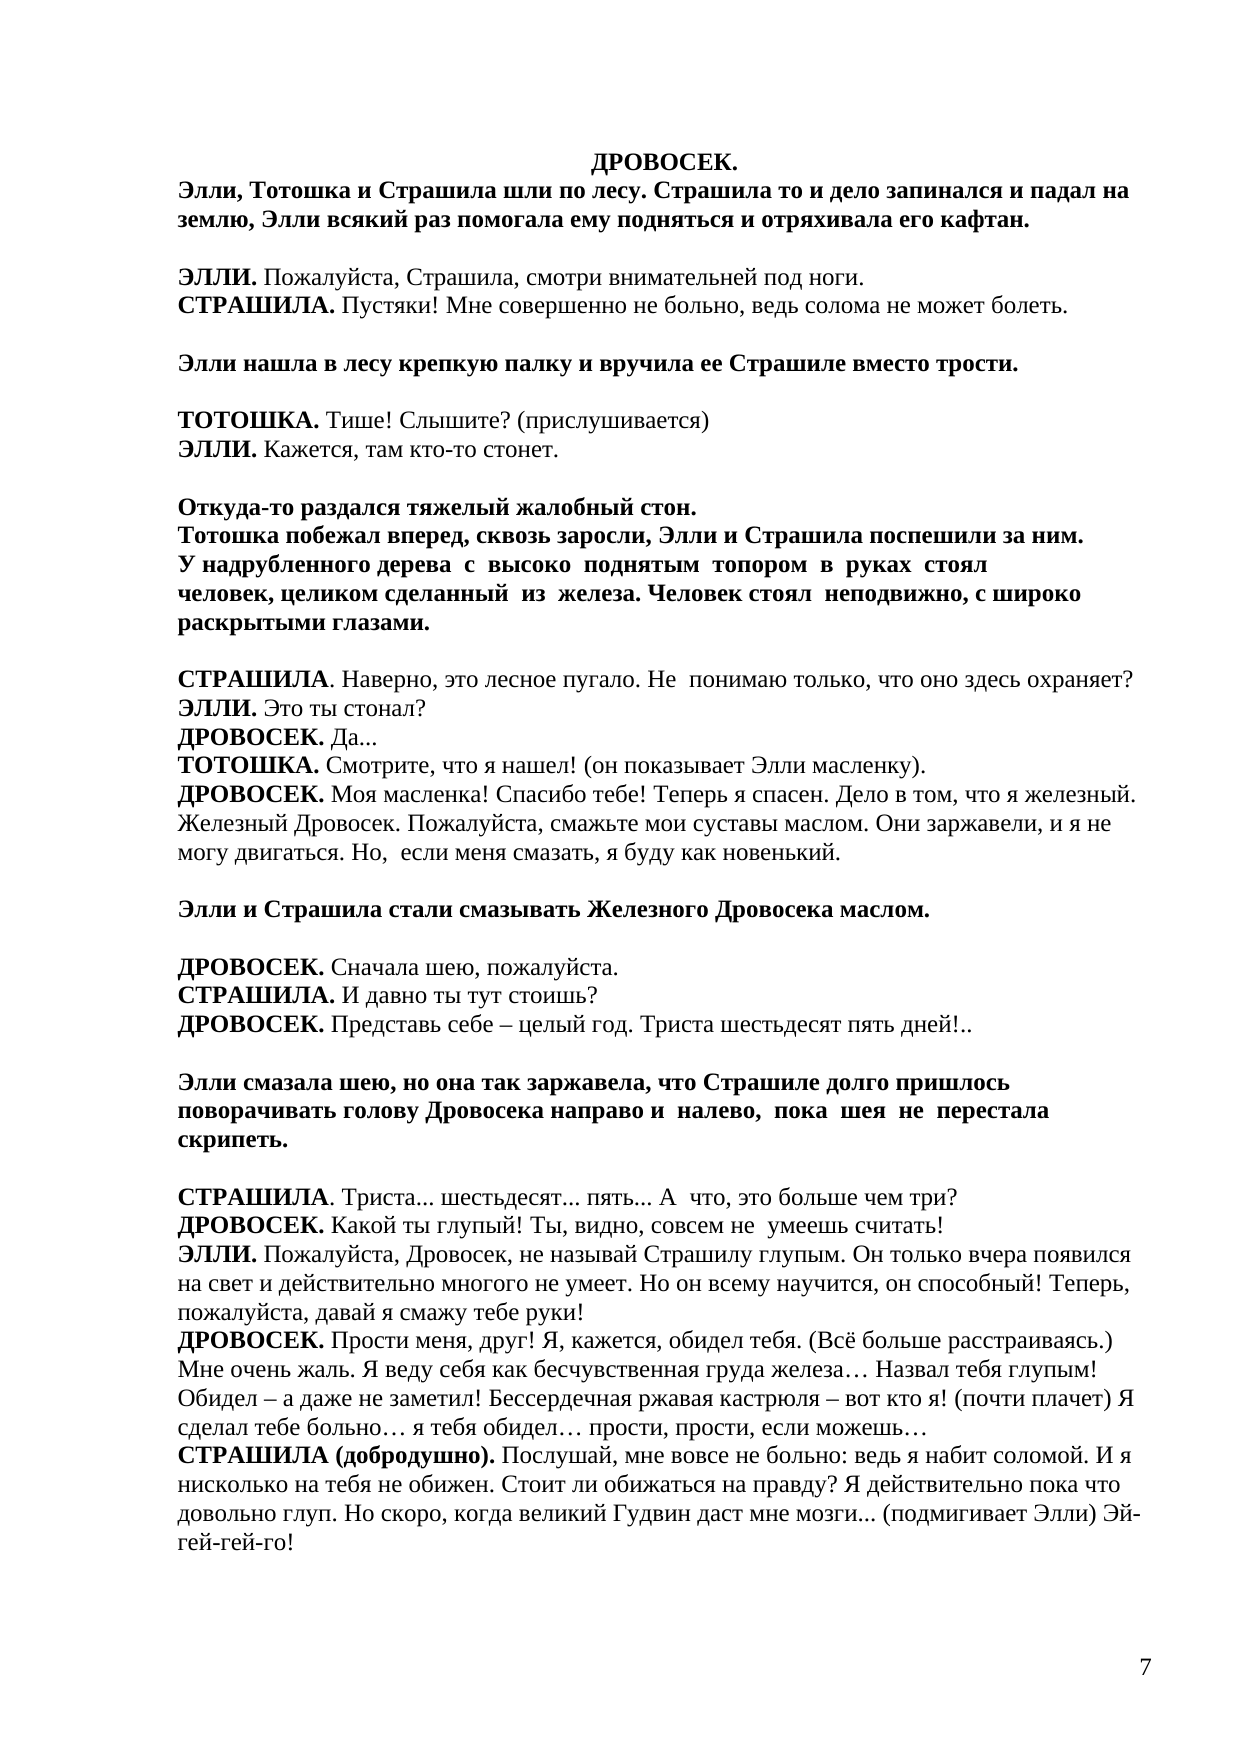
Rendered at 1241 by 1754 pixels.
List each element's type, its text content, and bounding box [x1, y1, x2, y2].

text ДРОВОСЕК. Моя масленка! Спасибо тебе! Теперь я спасен. Дело в том, что я железный. Железный Дровосек. Пожалуйста, смажьте мои суставы маслом. Они заржавели, и я не могу двигаться. Но, если меня смазать, я буду как новенький. [177, 779, 1152, 866]
text ДРОВОСЕК. Сначала шею, пожалуйста. [177, 952, 1152, 981]
text Откуда-то раздался тяжелый жалобный стон. [177, 492, 1152, 521]
text СТРАШИЛА (добродушно). Послушай, мне вовсе не больно: ведь я набит соломой. И я нисколько на тебя не обижен. Стоит ли обижаться на правду? Я действительно пока что довольно глуп. Но скоро, когда великий Гудвин даст мне мозги... (подмигивает Элли) Эй-гей-гей-го! [177, 1441, 1152, 1556]
text ДРОВОСЕК. Прости меня, друг! Я, кажется, обидел тебя. (Всё больше расстраиваясь.) Мне очень жаль. Я веду себя как бесчувственная груда железа… Назвал тебя глупым! Обидел – а даже не заметил! Бессердечная ржавая кастрюля – вот кто я! (почти плачет) Я сделал тебе больно… я тебя обидел… прости, прости, если можешь… [177, 1326, 1152, 1441]
text человек, целиком сделанный из железа. Человек стоял неподвижно, с широко раскрытыми глазами. [177, 578, 1152, 636]
text скрипеть. [177, 1124, 1152, 1153]
text ЭЛЛИ. Пожалуйста, Дровосек, не называй Страшилу глупым. Он только вчера появился на свет и действительно многого не умеет. Но он всему научится, он способный! Теперь, пожалуйста, давай я смажу тебе руки! [177, 1239, 1152, 1326]
text ЭЛЛИ. Кажется, там кто-то стонет. [177, 434, 1152, 463]
text Элли смазала шею, но она так заржавела, что Страшиле долго пришлось [177, 1067, 1152, 1096]
text Элли и Страшила стали смазывать Железного Дровосека маслом. [177, 894, 1152, 923]
text поворачивать голову Дровосека направо и налево, пока шея не перестала [177, 1096, 1152, 1124]
text ДРОВОСЕК. [177, 147, 1152, 176]
text СТРАШИЛА. Пустяки! Мне совершенно не больно, ведь солома не может болеть. [177, 291, 1152, 319]
text ДРОВОСЕК. Представь себе – целый год. Триста шестьдесят пять дней!.. [177, 1009, 1152, 1038]
text СТРАШИЛА. Наверно, это лесное пугало. Не понимаю только, что оно здесь охраняет? [177, 664, 1152, 693]
text ДРОВОСЕК. Да... [177, 722, 1152, 751]
text ЭЛЛИ. Пожалуйста, Страшила, смотри внимательней под ноги. [177, 262, 1152, 291]
text Тотошка побежал вперед, сквозь заросли, Элли и Страшила поспешили за ним. [177, 521, 1152, 549]
text СТРАШИЛА. Триста... шестьдесят... пять... А что, это больше чем три? [177, 1182, 1152, 1211]
text ТОТОШКА. Смотрите, что я нашел! (он показывает Элли масленку). [177, 751, 1152, 779]
text ТОТОШКА. Тише! Слышите? (прислушивается) [177, 406, 1152, 434]
text СТРАШИЛА. И давно ты тут стоишь? [177, 981, 1152, 1009]
text У надрубленного дерева с высоко поднятым топором в руках стоял [177, 549, 1152, 578]
text ДРОВОСЕК. Какой ты глупый! Ты, видно, совсем не умеешь считать! [177, 1211, 1152, 1239]
text ЭЛЛИ. Это ты стонал? [177, 693, 1152, 722]
text Элли, Тотошка и Страшила шли по лесу. Страшила то и дело запинался и падал на землю, Элли всякий раз помогала ему подняться и отряхивала его кафтан. [177, 176, 1152, 233]
text Элли нашла в лесу крепкую палку и вручила ее Страшиле вместо трости. [177, 348, 1152, 377]
